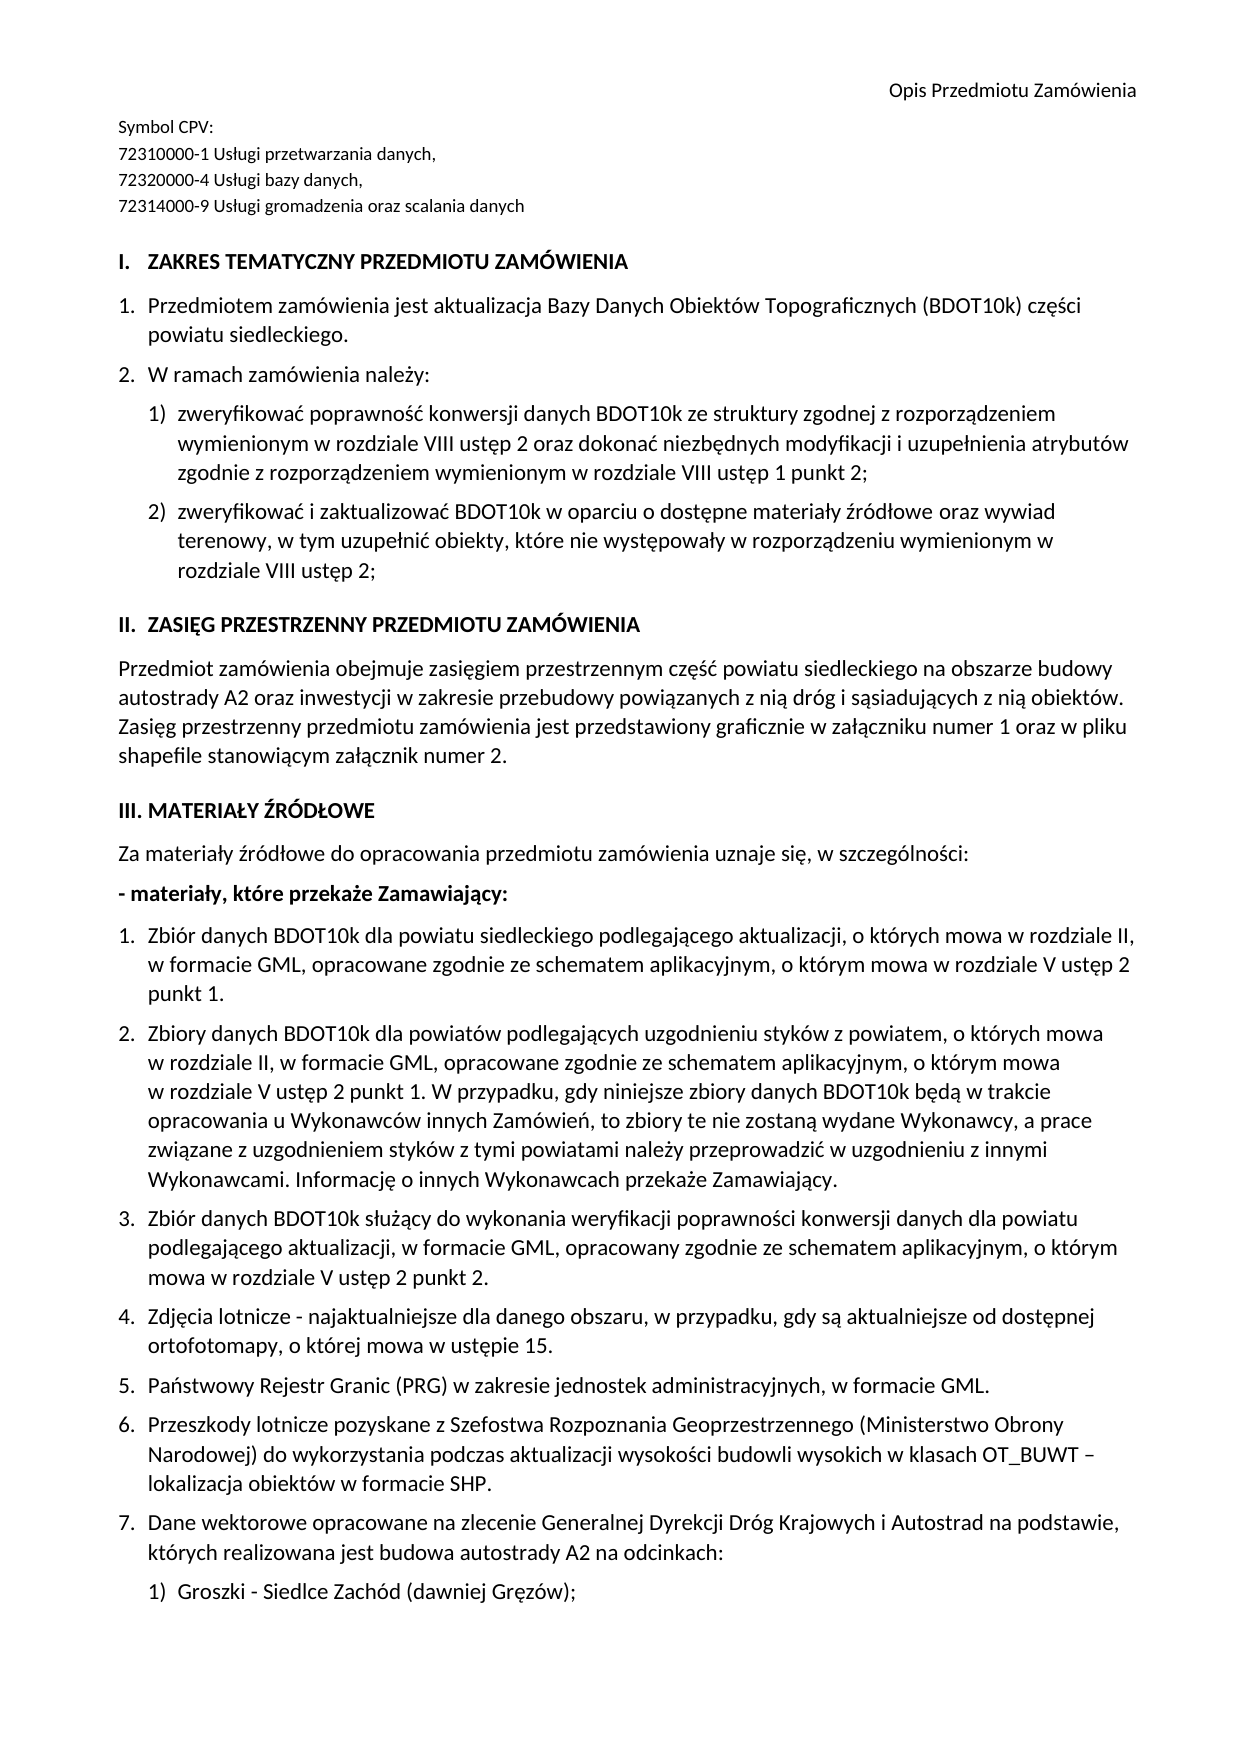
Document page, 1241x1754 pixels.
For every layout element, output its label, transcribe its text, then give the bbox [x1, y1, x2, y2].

list Przedmiotem zamówienia jest aktualizacja Bazy Danych Obiektów Topograficznych (BDOT10k) części powiatu siedleckiego. [118, 290, 1137, 348]
list Przedmiot zamówienia obejmuje zasięgiem przestrzennym część powiatu siedleckiego na obszarze budowy autostrady A2 oraz inwestycji w zakresie przebudowy powiązanych z nią dróg i sąsiadujących z nią obiektów. Zasięg przestrzenny przedmiotu zamówienia jest przedstawiony graficznie w załączniku numer 1 oraz w pliku shapefile stanowiącym załącznik numer 2. [118, 653, 1137, 770]
text 72310000-1 Usługi przetwarzania danych, [118, 142, 1137, 165]
list Groszki - Siedlce Zachód (dawniej Gręzów); [148, 1576, 1137, 1605]
text Symbol CPV: [118, 116, 1137, 138]
list Dane wektorowe opracowane na zlecenie Generalnej Dyrekcji Dróg Krajowych i Autostrad na podstawie, których realizowana jest budowa autostrady A2 na odcinkach: [118, 1507, 1137, 1566]
text Za materiały źródłowe do opracowania przedmiotu zamówienia uznaje się, w szczególności: [118, 839, 1137, 867]
list zweryfikować i zaktualizować BDOT10k w oparciu o dostępne materiały źródłowe oraz wywiad terenowy, w tym uzupełnić obiekty, które nie występowały w rozporządzeniu wymienionym w rozdziale VIII ustęp 2; [148, 496, 1137, 584]
list Zbiory danych BDOT10k dla powiatów podlegających uzgodnieniu styków z powiatem, o których mowa w rozdziale II, w formacie GML, opracowane zgodnie ze schematem aplikacyjnym, o którym mowa w rozdziale V ustęp 2 punkt 1. W przypadku, gdy niniejsze zbiory danych BDOT10k będą w trakcie opracowania u Wykonawców innych Zamówień, to zbiory te nie zostaną wydane Wykonawcy, a prace związane z uzgodnieniem styków z tymi powiatami należy przeprowadzić w uzgodnieniu z innymi Wykonawcami. Informację o innych Wykonawcach przekaże Zamawiający. [118, 1018, 1137, 1193]
list Zbiór danych BDOT10k dla powiatu siedleckiego podlegającego aktualizacji, o których mowa w rozdziale II, w formacie GML, opracowane zgodnie ze schematem aplikacyjnym, o którym mowa w rozdziale V ustęp 2 punkt 1. [118, 920, 1137, 1007]
text - materiały, które przekaże Zamawiający: [118, 879, 1137, 907]
list Przeszkody lotnicze pozyskane z Szefostwa Rozpoznania Geoprzestrzennego (Ministerstwo Obrony Narodowej) do wykorzystania podczas aktualizacji wysokości budowli wysokich w klasach OT_BUWT – lokalizacja obiektów w formacie SHP. [118, 1409, 1137, 1497]
text 72320000-4 Usługi bazy danych, [118, 168, 1137, 191]
subtitle MATERIAŁY ŹRÓDŁOWE [118, 795, 1137, 824]
text 72314000-9 Usługi gromadzenia oraz scalania danych [118, 194, 1137, 217]
list Zdjęcia lotnicze - najaktualniejsze dla danego obszaru, w przypadku, gdy są aktualniejsze od dostępnej ortofotomapy, o której mowa w ustępie 15. [118, 1301, 1137, 1359]
list Zbiór danych BDOT10k służący do wykonania weryfikacji poprawności konwersji danych dla powiatu podlegającego aktualizacji, w formacie GML, opracowany zgodnie ze schematem aplikacyjnym, o którym mowa w rozdziale V ustęp 2 punkt 2. [118, 1203, 1137, 1291]
list zweryfikować poprawność konwersji danych BDOT10k ze struktury zgodnej z rozporządzeniem wymienionym w rozdziale VIII ustęp 2 oraz dokonać niezbędnych modyfikacji i uzupełnienia atrybutów zgodnie z rozporządzeniem wymienionym w rozdziale VIII ustęp 1 punkt 2; [148, 398, 1137, 486]
list Państwowy Rejestr Granic (PRG) w zakresie jednostek administracyjnych, w formacie GML. [118, 1370, 1137, 1399]
list W ramach zamówienia należy: [118, 359, 1137, 388]
subtitle ZAKRES TEMATYCZNY PRZEDMIOTU ZAMÓWIENIA [118, 246, 1137, 275]
subtitle ZASIĘG PRZESTRZENNY PRZEDMIOTU ZAMÓWIENIA [118, 609, 1137, 638]
